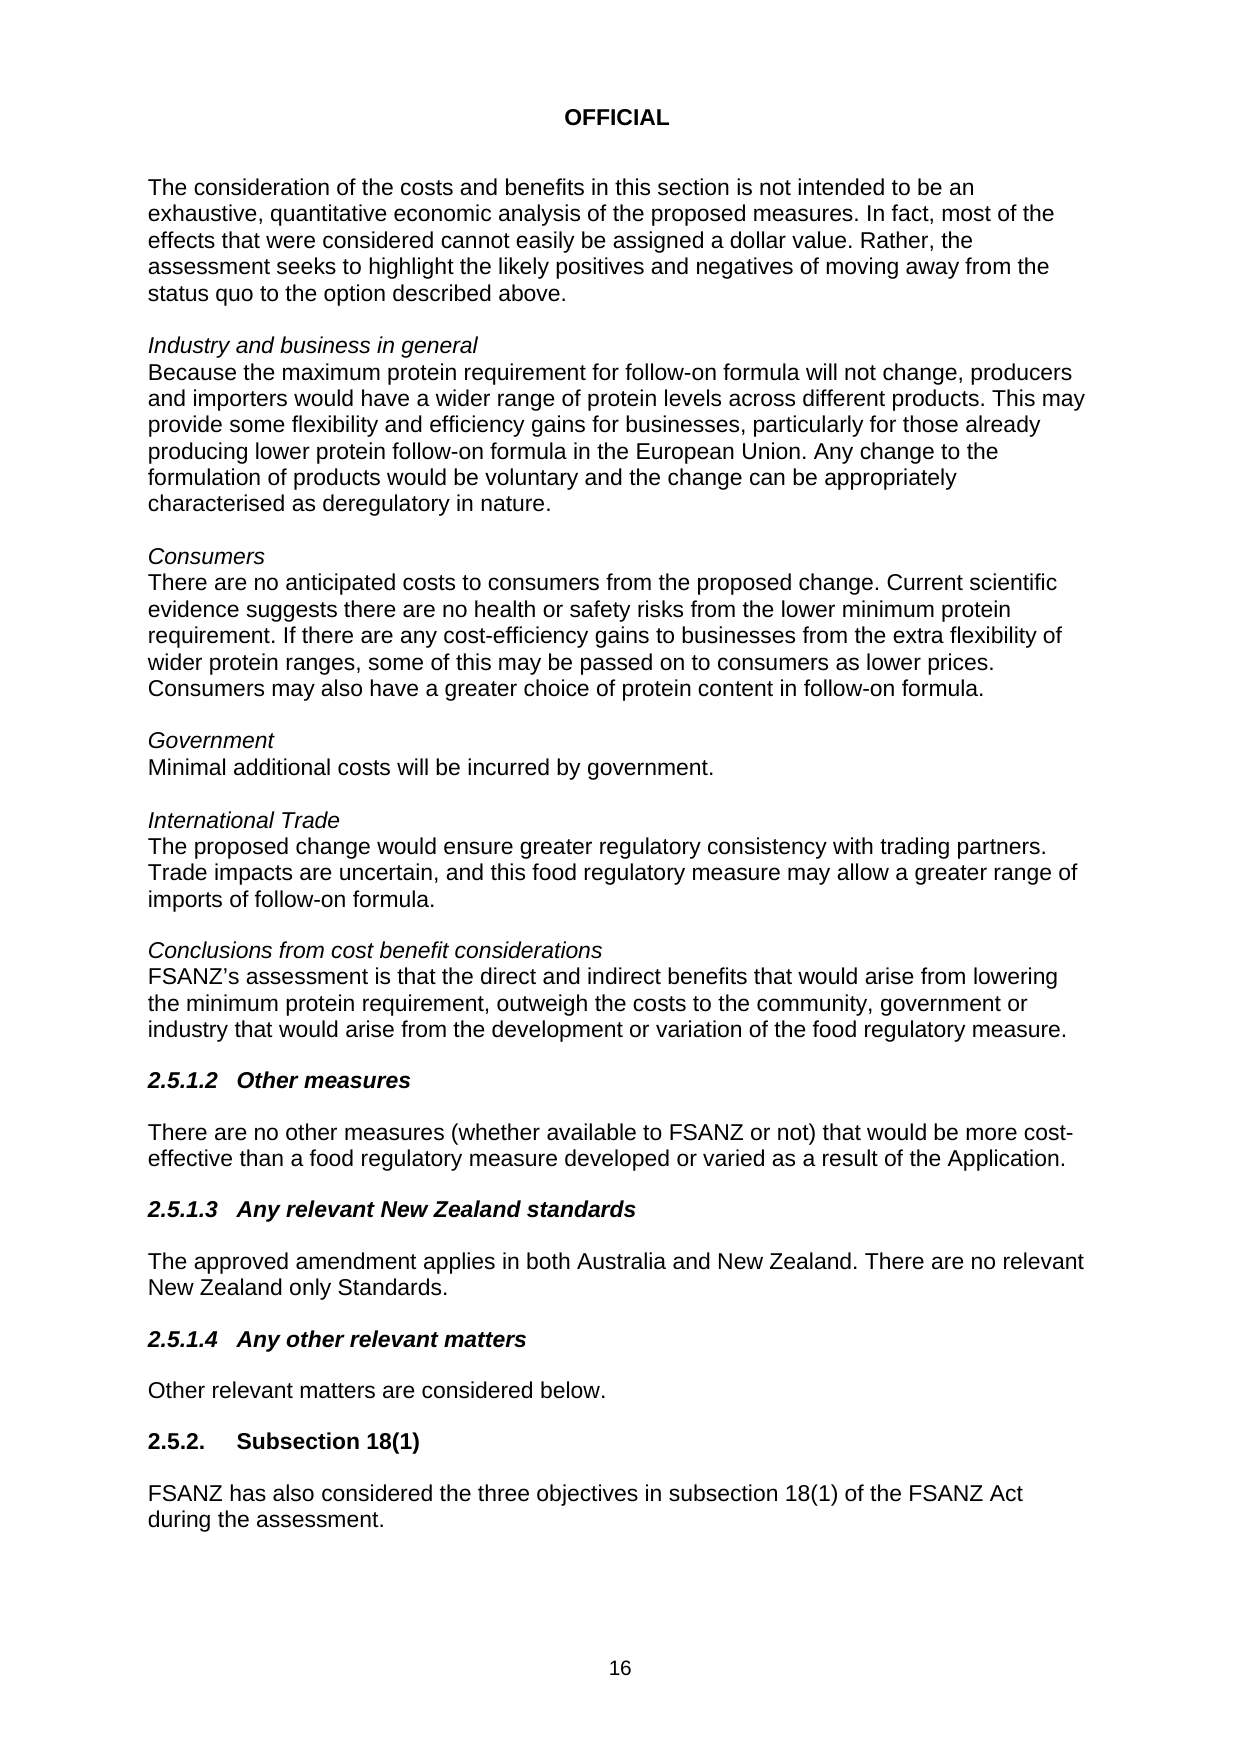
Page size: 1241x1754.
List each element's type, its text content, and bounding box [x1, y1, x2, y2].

subtitle 2.5.2. Subsection 18(1) [148, 1428, 1092, 1454]
text The consideration of the costs and benefits in this section is not intended to be an exhaustive, quantitative economic analysis of the proposed measures. In fact, most of the effects that were considered cannot easily be assigned a dollar value. Rather, the assessment seeks to highlight the likely positives and negatives of moving away from the status quo to the option described above. [148, 174, 1092, 306]
subtitle Conclusions from cost benefit considerations [148, 937, 1092, 963]
text Because the maximum protein requirement for follow-on formula will not change, producers and importers would have a wider range of protein levels across different products. This may provide some flexibility and efficiency gains for businesses, particularly for those already producing lower protein follow-on formula in the European Union. Any change to the formulation of products would be voluntary and the change can be appropriately characterised as deregulatory in nature. [148, 358, 1092, 517]
subtitle 2.5.1.3 Any relevant New Zealand standards [148, 1196, 1092, 1223]
text Other relevant matters are considered below. [148, 1377, 1092, 1403]
text Industry and business in general [148, 332, 1092, 358]
text There are no other measures (whether available to FSANZ or not) that would be more cost-effective than a food regulatory measure developed or varied as a result of the Application. [148, 1119, 1092, 1171]
subtitle 2.5.1.4 Any other relevant matters [148, 1326, 1092, 1352]
text International Trade [148, 807, 1092, 833]
text The proposed change would ensure greater regulatory consistency with trading partners. Trade impacts are uncertain, and this food regulatory measure may allow a greater range of imports of follow-on formula. [148, 833, 1092, 912]
subtitle 2.5.1.2 Other measures [148, 1067, 1092, 1094]
text The approved amendment applies in both Australia and New Zealand. There are no relevant New Zealand only Standards. [148, 1248, 1092, 1301]
text Government [148, 727, 1092, 754]
text Consumers [148, 543, 1092, 569]
text FSANZ’s assessment is that the direct and indirect benefits that would arise from lowering the minimum protein requirement, outweigh the costs to the community, government or industry that would arise from the development or variation of the food regulatory measure. [148, 963, 1092, 1042]
text Minimal additional costs will be incurred by government. [148, 754, 1092, 780]
text There are no anticipated costs to consumers from the proposed change. Current scientific evidence suggests there are no health or safety risks from the lower minimum protein requirement. If there are any cost-efficiency gains to businesses from the extra flexibility of wider protein ranges, some of this may be passed on to consumers as lower prices. Consumers may also have a greater choice of protein content in follow-on formula. [148, 569, 1092, 701]
text FSANZ has also considered the three objectives in subsection 18(1) of the FSANZ Act during the assessment. [148, 1479, 1092, 1532]
